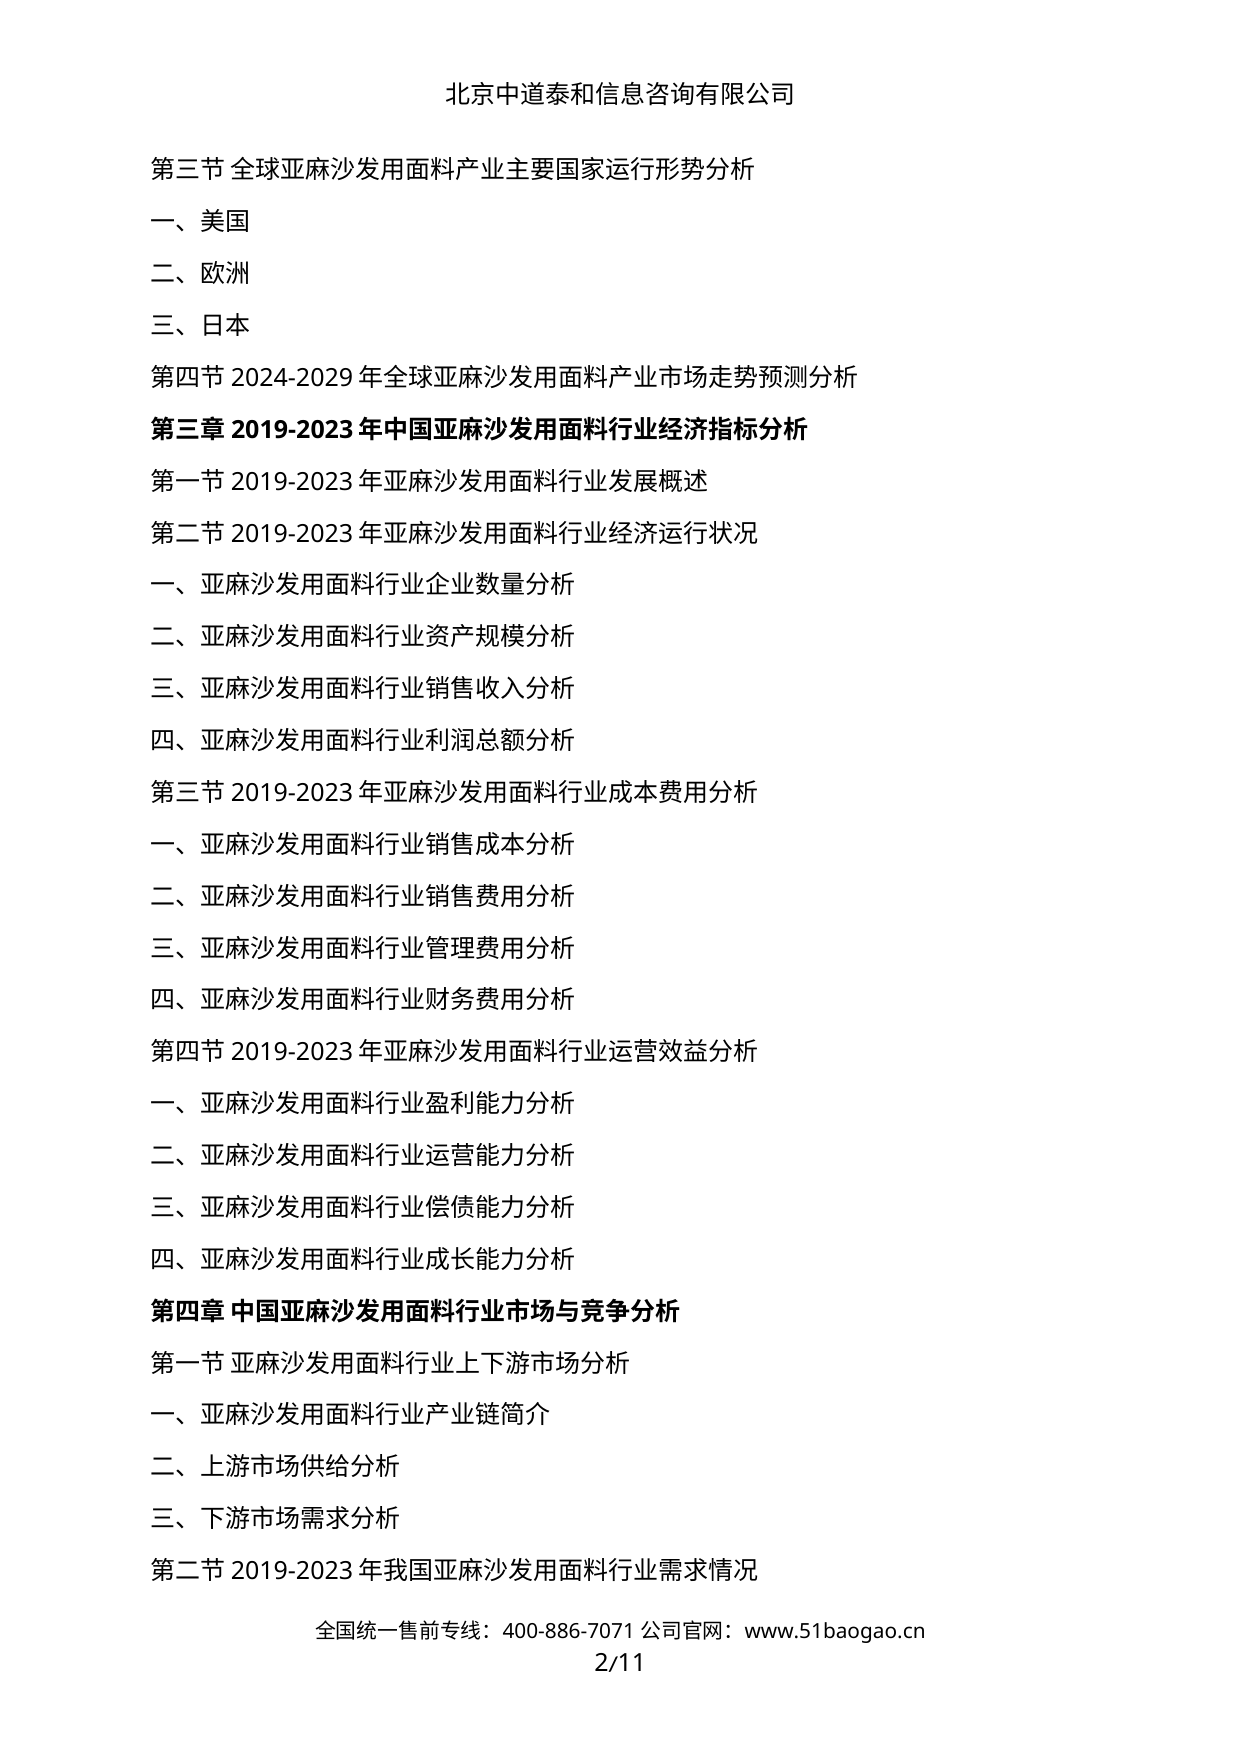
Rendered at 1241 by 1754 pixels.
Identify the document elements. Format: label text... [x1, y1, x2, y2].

text 第二节 2019-2023年我国亚麻沙发用面料行业需求情况 [150, 1551, 1090, 1587]
text 三、亚麻沙发用面料行业销售收入分析 [150, 669, 1090, 705]
text 四、亚麻沙发用面料行业成长能力分析 [150, 1239, 1090, 1276]
text 第三章 2019-2023年中国亚麻沙发用面料行业经济指标分析 [150, 409, 1090, 446]
text 一、亚麻沙发用面料行业销售成本分析 [150, 824, 1090, 861]
text 四、亚麻沙发用面料行业财务费用分析 [150, 980, 1090, 1016]
text 一、亚麻沙发用面料行业盈利能力分析 [150, 1084, 1090, 1120]
text 第三节 全球亚麻沙发用面料产业主要国家运行形势分析 [150, 150, 1090, 186]
text 第四章 中国亚麻沙发用面料行业市场与竞争分析 [150, 1291, 1090, 1327]
text 第一节 2019-2023年亚麻沙发用面料行业发展概述 [150, 461, 1090, 497]
text 二、亚麻沙发用面料行业销售费用分析 [150, 876, 1090, 912]
text 二、欧洲 [150, 254, 1090, 290]
text 三、日本 [150, 306, 1090, 342]
text 第一节 亚麻沙发用面料行业上下游市场分析 [150, 1343, 1090, 1379]
text 二、上游市场供给分析 [150, 1447, 1090, 1483]
text 第三节 2019-2023年亚麻沙发用面料行业成本费用分析 [150, 772, 1090, 809]
text 一、美国 [150, 202, 1090, 238]
text 第四节 2024-2029年全球亚麻沙发用面料产业市场走势预测分析 [150, 357, 1090, 394]
text 三、亚麻沙发用面料行业管理费用分析 [150, 928, 1090, 964]
text 第二节 2019-2023年亚麻沙发用面料行业经济运行状况 [150, 513, 1090, 549]
text 二、亚麻沙发用面料行业资产规模分析 [150, 617, 1090, 653]
text 第四节 2019-2023年亚麻沙发用面料行业运营效益分析 [150, 1032, 1090, 1068]
text 三、亚麻沙发用面料行业偿债能力分析 [150, 1187, 1090, 1224]
text 二、亚麻沙发用面料行业运营能力分析 [150, 1136, 1090, 1172]
text 一、亚麻沙发用面料行业企业数量分析 [150, 565, 1090, 601]
text 一、亚麻沙发用面料行业产业链简介 [150, 1395, 1090, 1431]
text 三、下游市场需求分析 [150, 1499, 1090, 1535]
text 四、亚麻沙发用面料行业利润总额分析 [150, 721, 1090, 757]
